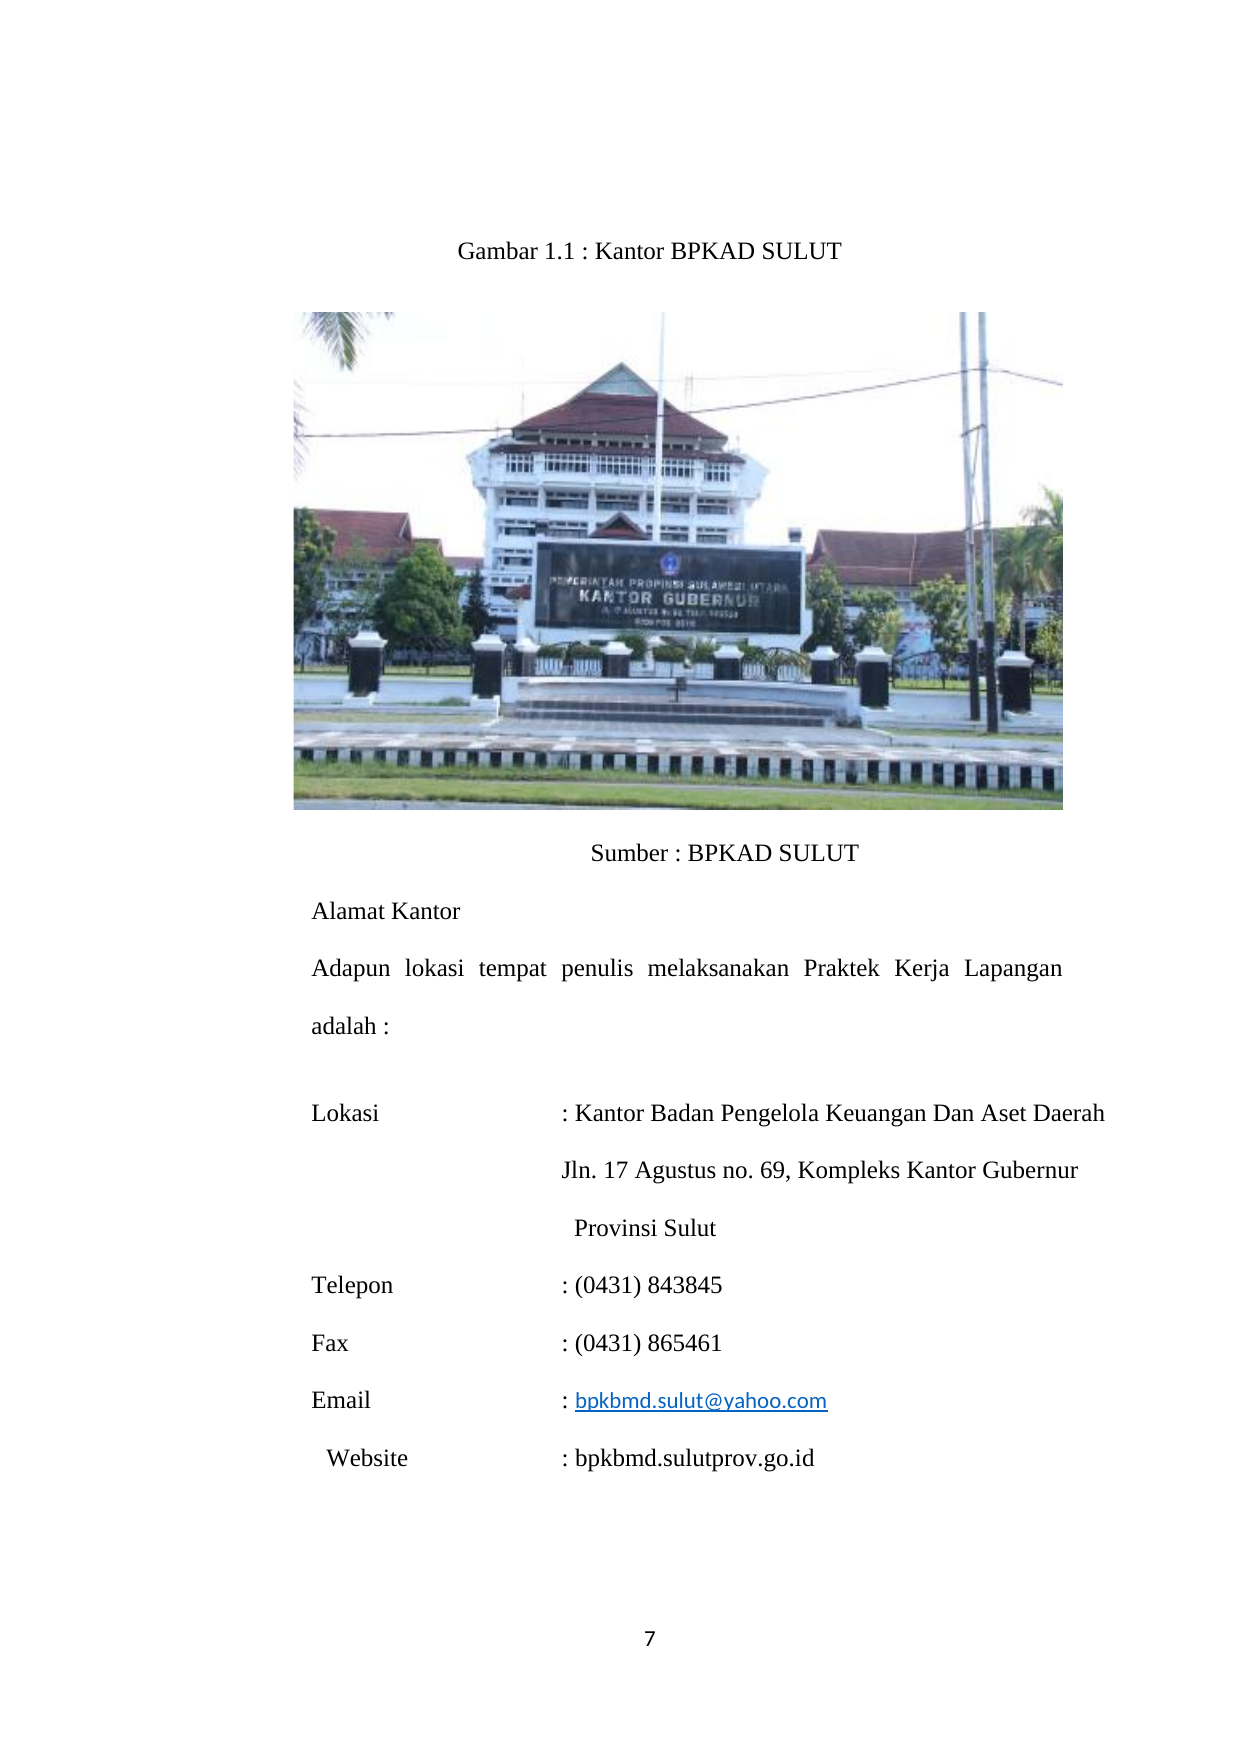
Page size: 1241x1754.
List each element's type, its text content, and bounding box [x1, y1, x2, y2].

picture [293, 312, 1063, 810]
text Alamat Kantor [236, 896, 1063, 925]
text Gambar 1.1 : Kantor BPKAD SULUT [236, 236, 1063, 265]
table_header Lokasi Telepon Fax Email Website [300, 1098, 550, 1498]
list Adapun lokasi tempat penulis melaksanakan Praktek Kerja Lapangan adalah : [311, 953, 1063, 1040]
table_header : Kantor Badan Pengelola Keuangan Dan Aset Daerah Jln. 17 Agustus no. 69, Kompleks Kantor Gubernur Provinsi Sulut : (0431) 843845 : (0431) 865461 : bpkbmd.sulut@yahoo.com : bpkbmd.sulutprov.go.id [550, 1098, 1163, 1498]
